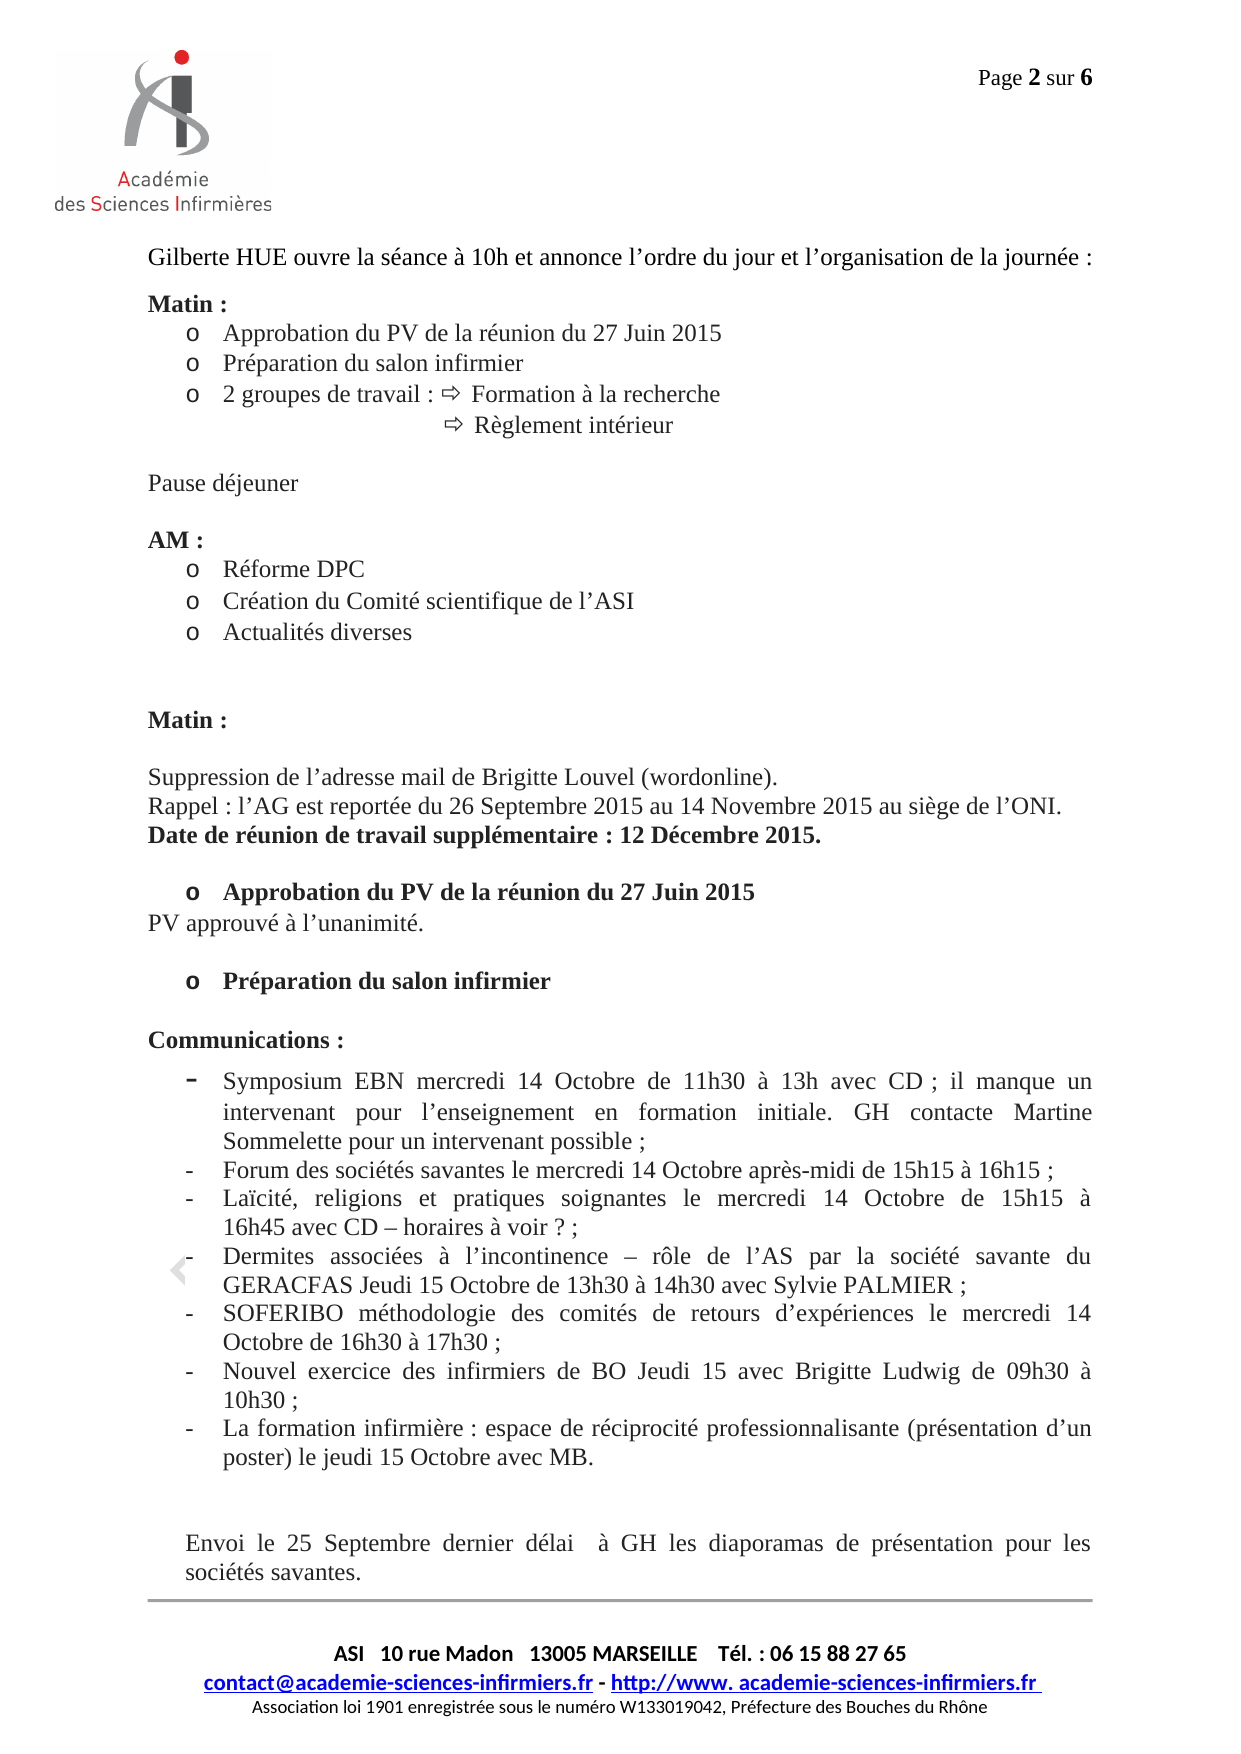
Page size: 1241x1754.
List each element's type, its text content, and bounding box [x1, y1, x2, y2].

picture [55, 50, 272, 211]
list SOFERIBO méthodologie des comités de retours d’expériences le mercredi 14 Octobre de 16h30 à 17h30 ; [185, 1298, 1092, 1356]
list Laïcité, religions et pratiques soignantes le mercredi 14 Octobre de 15h15 à 16h45 avec CD – horaires à voir ? ; [185, 1183, 1092, 1241]
list Symposium EBN mercredi 14 Octobre de 11h30 à 13h avec CD ; il manque un intervenant pour l’enseignement en formation initiale. GH contacte Martine Sommelette pour un intervenant possible ; [185, 1054, 1092, 1155]
text Gilberte HUE ouvre la séance à 10h et annonce l’ordre du jour et l’organisation de la journée : [148, 242, 1092, 271]
list La formation infirmière : espace de réciprocité professionnalisante (présentation d’un poster) le jeudi 15 Octobre avec MB. [185, 1413, 1092, 1471]
text Envoi le 25 Septembre dernier délai à GH les diaporamas de présentation pour les sociétés savantes. [185, 1528, 1092, 1586]
text Date de réunion de travail supplémentaire : 12 Décembre 2015. [148, 820, 1092, 849]
text PV approuvé à l’unanimité. [148, 908, 1092, 937]
list Dermites associées à l’incontinence – rôle de l’AS par la société savante du GERACFAS Jeudi 15 Octobre de 13h30 à 14h30 avec Sylvie PALMIER ; [185, 1241, 1092, 1298]
list Forum des sociétés savantes le mercredi 14 Octobre après-midi de 15h15 à 16h15 ; [185, 1155, 1092, 1183]
text Suppression de l’adresse mail de Brigitte Louvel (wordonline). [148, 762, 1092, 791]
list 2 groupes de travail : Formation à la recherche [185, 379, 1092, 410]
list Règlement intérieur [370, 410, 1092, 439]
text Matin : [148, 289, 1092, 318]
list Nouvel exercice des infirmiers de BO Jeudi 15 avec Brigitte Ludwig de 09h30 à 10h30 ; [185, 1356, 1092, 1413]
text Pause déjeuner [148, 468, 1092, 496]
text Communications : [148, 1025, 1092, 1054]
text AM : [148, 525, 1092, 554]
text Rappel : l’AG est reportée du 26 Septembre 2015 au 14 Novembre 2015 au siège de l’ONI. [148, 791, 1092, 820]
text Matin : [148, 705, 1092, 734]
list Approbation du PV de la réunion du 27 Juin 2015 [185, 877, 1092, 908]
list Actualités diverses [185, 617, 1092, 647]
list Préparation du salon infirmier [185, 348, 1092, 379]
list Réforme DPC [185, 554, 1092, 585]
list Création du Comité scientifique de l’ASI [185, 585, 1092, 617]
list Préparation du salon infirmier [185, 966, 1092, 997]
list Approbation du PV de la réunion du 27 Juin 2015 [185, 318, 1092, 348]
